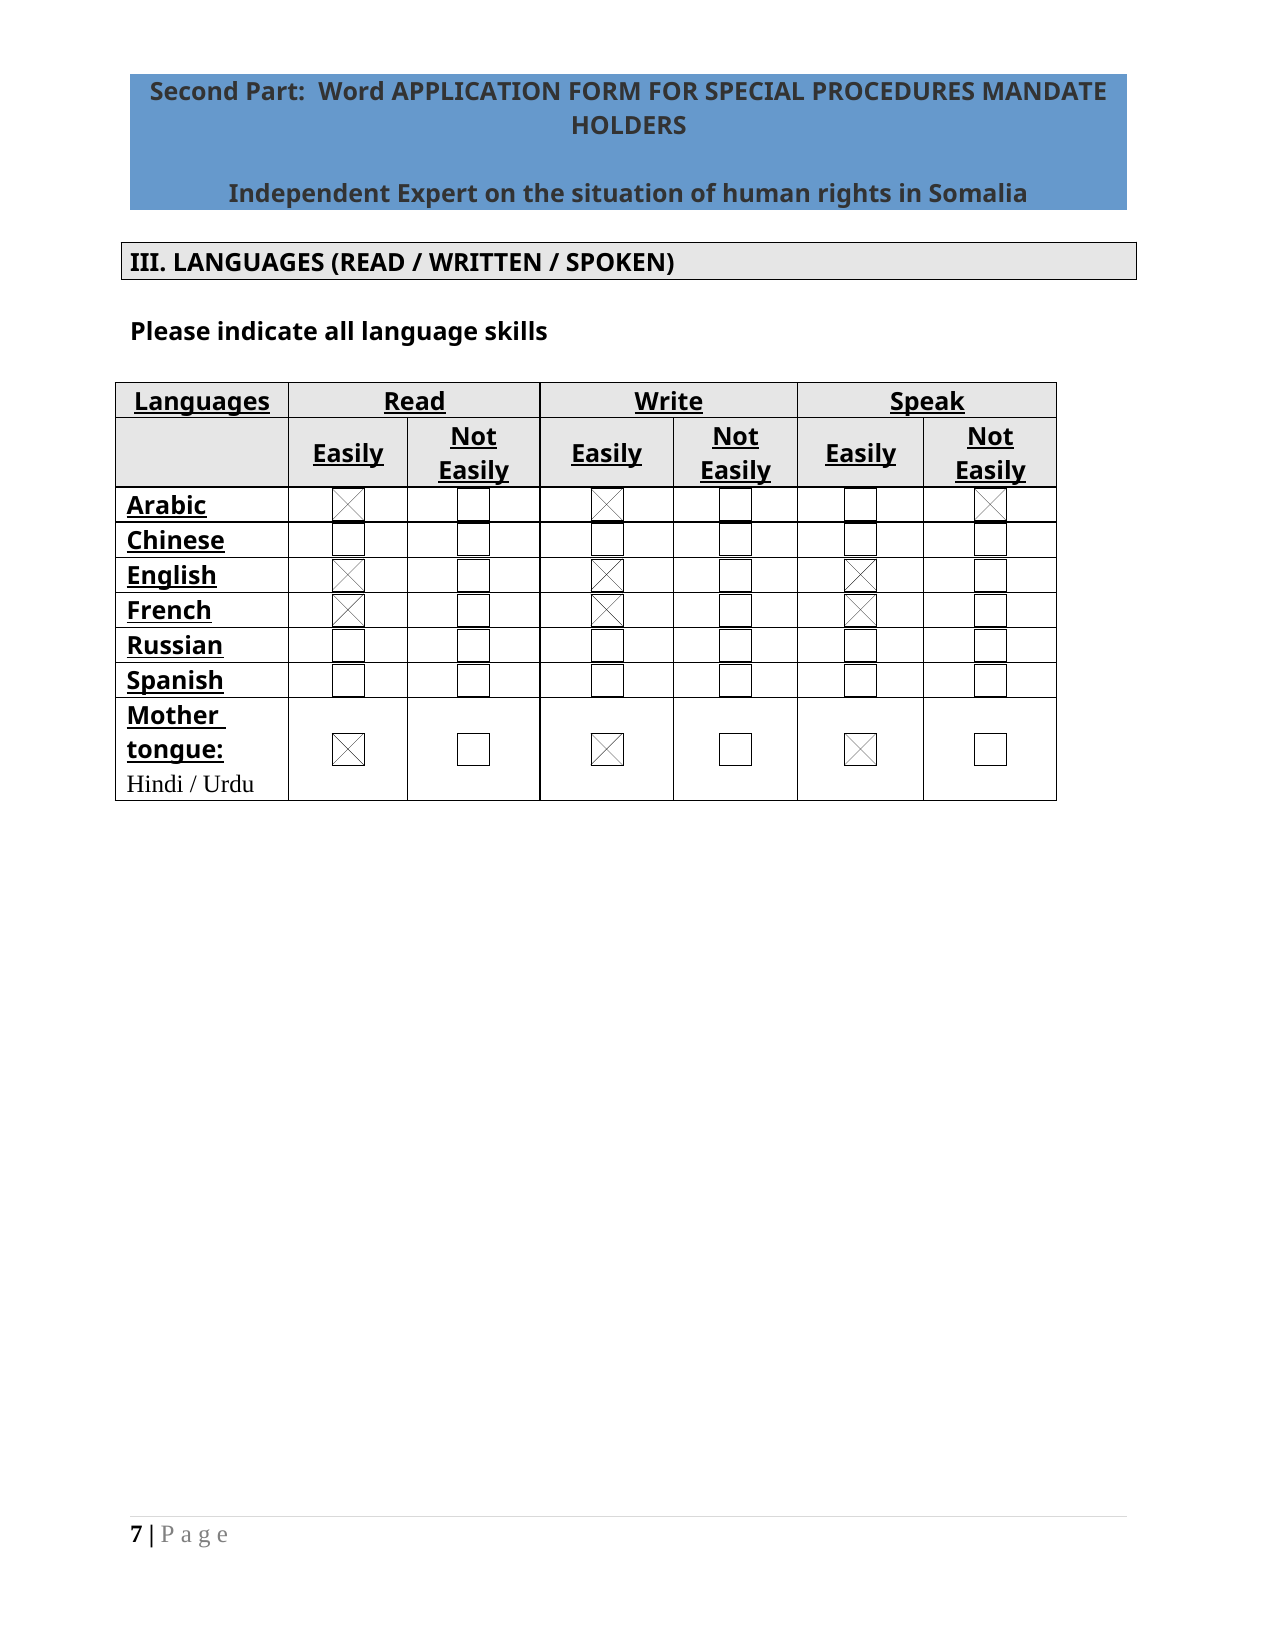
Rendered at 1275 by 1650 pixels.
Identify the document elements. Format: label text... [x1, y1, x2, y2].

table_cell Mother tongue: Hindi / Urdu [116, 698, 288, 800]
table_cell [798, 488, 844, 521]
table_cell [624, 488, 673, 521]
table_cell Russian [116, 628, 288, 662]
text Please indicate all language skills [130, 314, 1127, 348]
table_cell [364, 558, 407, 592]
table_cell [862, 561, 876, 588]
table_cell [623, 593, 673, 627]
table_cell [924, 628, 1056, 662]
table_cell [862, 596, 876, 624]
table_header Write [541, 383, 797, 417]
table_cell [335, 560, 361, 573]
table_cell [847, 595, 874, 609]
table_cell [593, 506, 621, 520]
table_cell [674, 663, 797, 697]
table_cell [924, 488, 974, 521]
table_cell Easily [541, 418, 673, 486]
table_cell [349, 595, 364, 624]
table_cell [846, 611, 875, 626]
table_cell [674, 628, 797, 662]
table_cell Not Easily [924, 418, 1056, 486]
table_cell [877, 593, 923, 627]
table_cell [924, 593, 1056, 627]
table_cell [798, 698, 923, 800]
table_cell [608, 595, 623, 624]
table_cell [408, 593, 539, 627]
table_cell [592, 611, 621, 626]
table_cell [846, 576, 875, 591]
table_cell [924, 523, 1056, 557]
table_cell [541, 488, 591, 521]
table_cell [593, 489, 620, 503]
table_cell [289, 488, 332, 521]
table_cell [592, 576, 621, 591]
table_cell [541, 523, 673, 557]
table_cell [408, 558, 539, 592]
table_cell [333, 611, 363, 626]
table_cell [333, 491, 347, 518]
table_cell [408, 698, 539, 800]
table_cell [289, 663, 407, 697]
table_cell [592, 597, 605, 623]
table_cell [541, 628, 673, 662]
table_cell [924, 698, 1056, 800]
table_cell [334, 506, 362, 520]
table_cell [798, 628, 923, 662]
table_cell [975, 491, 989, 518]
table_cell [349, 490, 364, 519]
table_cell [408, 628, 539, 662]
table_header Read [289, 383, 539, 417]
table_cell Easily [289, 418, 407, 486]
table_cell [594, 595, 620, 608]
table_cell [674, 593, 797, 627]
table_cell [364, 593, 407, 627]
table_cell [674, 523, 797, 557]
table_cell [408, 488, 457, 521]
table_cell [848, 560, 873, 573]
table_cell [333, 576, 363, 591]
table_cell [845, 489, 876, 520]
table_cell [458, 489, 489, 520]
table_cell [541, 698, 673, 800]
table_cell Easily [798, 418, 923, 486]
table_cell [976, 489, 1004, 503]
table_cell [752, 488, 797, 521]
table_cell [608, 490, 623, 519]
table_cell [924, 558, 1056, 592]
table_cell [541, 593, 591, 627]
table_cell [541, 558, 591, 592]
text III. LANGUAGES (READ / WRITTEN / SPOKEN) [122, 243, 1136, 279]
table_cell [592, 562, 605, 587]
table_cell [334, 489, 362, 503]
table_cell [798, 663, 923, 697]
table_cell [877, 558, 923, 592]
table_cell [592, 491, 605, 517]
table_cell [720, 489, 751, 520]
table_cell [333, 561, 347, 588]
table_cell [289, 628, 407, 662]
table_cell [798, 593, 844, 627]
table_cell [349, 560, 364, 589]
table_cell English [116, 558, 288, 592]
table_cell French [116, 593, 288, 627]
table_cell [877, 488, 923, 521]
table_cell [976, 506, 1004, 520]
table_cell [674, 488, 719, 521]
table_header Speak [798, 383, 1056, 417]
table_cell [845, 561, 859, 588]
table_cell [289, 523, 407, 557]
table_cell [924, 663, 1056, 697]
table_cell Arabic [116, 488, 288, 521]
table_cell Chinese [116, 523, 288, 557]
table_cell [674, 558, 797, 592]
table_cell [594, 560, 619, 573]
table_cell [490, 488, 539, 521]
table_cell [289, 558, 332, 592]
table_cell Spanish [116, 663, 288, 697]
table_cell [289, 698, 407, 800]
table_cell [289, 593, 332, 627]
table_cell [623, 558, 673, 592]
table_header Languages [116, 383, 288, 417]
table_cell [333, 596, 347, 623]
table_cell Not Easily [674, 418, 797, 486]
table_cell [845, 596, 859, 624]
table_cell [408, 663, 539, 697]
table_cell [608, 560, 623, 589]
table_cell [335, 595, 361, 608]
table_cell [991, 490, 1006, 519]
table_cell Not Easily [408, 418, 539, 486]
table_cell [674, 698, 797, 800]
table_cell [541, 663, 673, 697]
table_cell [1007, 488, 1056, 521]
table_cell [408, 523, 539, 557]
table_cell [798, 558, 844, 592]
table_cell [116, 418, 288, 486]
table_cell [365, 488, 407, 521]
table_cell [798, 523, 923, 557]
